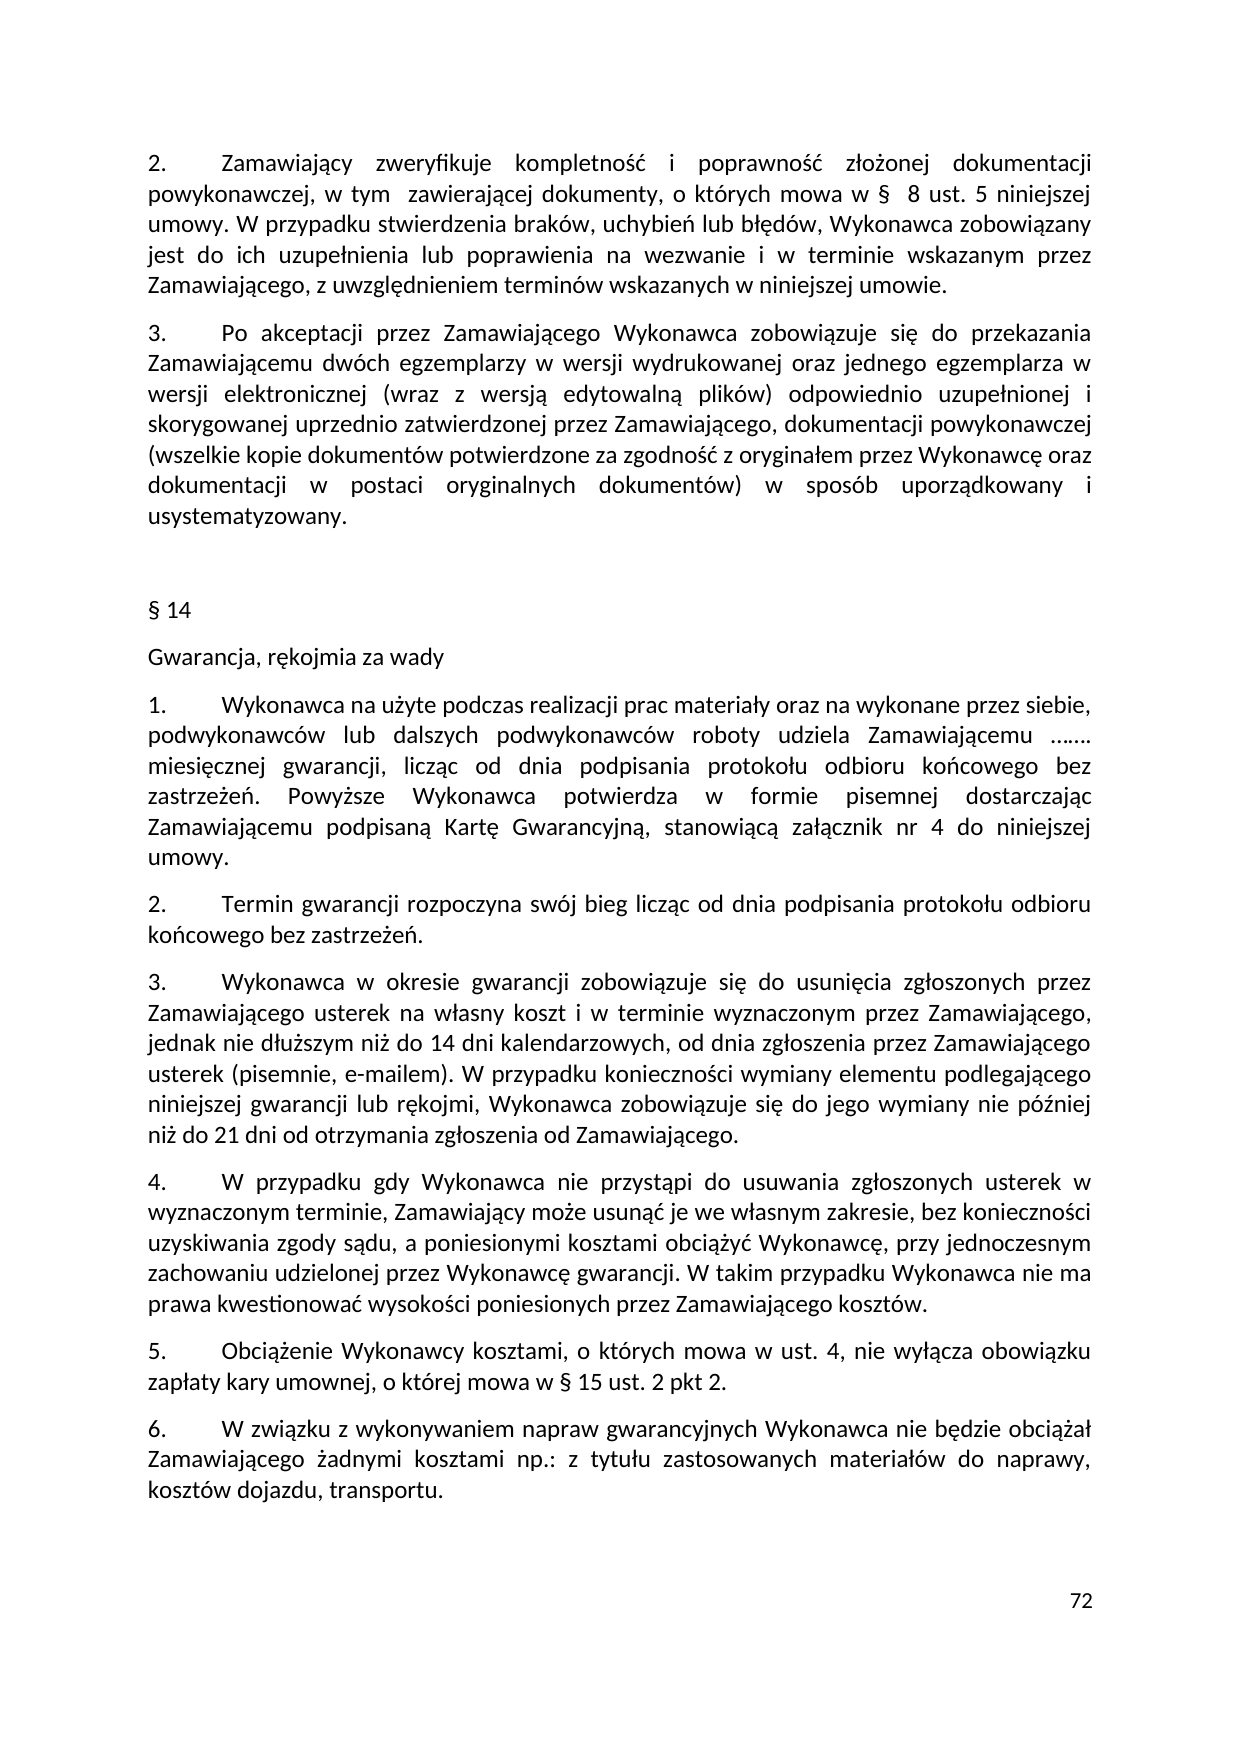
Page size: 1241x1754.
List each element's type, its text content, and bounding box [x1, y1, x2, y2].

text 1. Wykonawca na użyte podczas realizacji prac materiały oraz na wykonane przez siebie, podwykonawców lub dalszych podwykonawców roboty udziela Zamawiającemu ……. miesięcznej gwarancji, licząc od dnia podpisania protokołu odbioru końcowego bez zastrzeżeń. Powyższe Wykonawca potwierdza w formie pisemnej dostarczając Zamawiającemu podpisaną Kartę Gwarancyjną, stanowiącą załącznik nr 4 do niniejszej umowy. [148, 689, 1093, 872]
text 5. Obciążenie Wykonawcy kosztami, o których mowa w ust. 4, nie wyłącza obowiązku zapłaty kary umownej, o której mowa w § 15 ust. 2 pkt 2. [148, 1335, 1093, 1396]
text 4. W przypadku gdy Wykonawca nie przystąpi do usuwania zgłoszonych usterek w wyznaczonym terminie, Zamawiający może usunąć je we własnym zakresie, bez konieczności uzyskiwania zgody sądu, a poniesionymi kosztami obciążyć Wykonawcę, przy jednoczesnym zachowaniu udzielonej przez Wykonawcę gwarancji. W takim przypadku Wykonawca nie ma prawa kwestionować wysokości poniesionych przez Zamawiającego kosztów. [148, 1166, 1093, 1319]
text 3. Po akceptacji przez Zamawiającego Wykonawca zobowiązuje się do przekazania Zamawiającemu dwóch egzemplarzy w wersji wydrukowanej oraz jednego egzemplarza w wersji elektronicznej (wraz z wersją edytowalną plików) odpowiednio uzupełnionej i skorygowanej uprzednio zatwierdzonej przez Zamawiającego, dokumentacji powykonawczej (wszelkie kopie dokumentów potwierdzone za zgodność z oryginałem przez Wykonawcę oraz dokumentacji w postaci oryginalnych dokumentów) w sposób uporządkowany i usystematyzowany. [148, 317, 1093, 531]
text 6. W związku z wykonywaniem napraw gwarancyjnych Wykonawca nie będzie obciążał Zamawiającego żadnymi kosztami np.: z tytułu zastosowanych materiałów do naprawy, kosztów dojazdu, transportu. [148, 1413, 1093, 1504]
text 2. Zamawiający zweryfikuje kompletność i poprawność złożonej dokumentacji powykonawczej, w tym zawierającej dokumenty, o których mowa w § 8 ust. 5 niniejszej umowy. W przypadku stwierdzenia braków, uchybień lub błędów, Wykonawca zobowiązany jest do ich uzupełnienia lub poprawienia na wezwanie i w terminie wskazanym przez Zamawiającego, z uwzględnieniem terminów wskazanych w niniejszej umowie. [148, 148, 1093, 300]
text 2. Termin gwarancji rozpoczyna swój bieg licząc od dnia podpisania protokołu odbioru końcowego bez zastrzeżeń. [148, 888, 1093, 949]
text § 14 [148, 594, 1093, 625]
text Gwarancja, rękojmia za wady [148, 642, 1093, 672]
text 3. Wykonawca w okresie gwarancji zobowiązuje się do usunięcia zgłoszonych przez Zamawiającego usterek na własny koszt i w terminie wyznaczonym przez Zamawiającego, jednak nie dłuższym niż do 14 dni kalendarzowych, od dnia zgłoszenia przez Zamawiającego usterek (pisemnie, e-mailem). W przypadku konieczności wymiany elementu podlegającego niniejszej gwarancji lub rękojmi, Wykonawca zobowiązuje się do jego wymiany nie później niż do 21 dni od otrzymania zgłoszenia od Zamawiającego. [148, 966, 1093, 1149]
